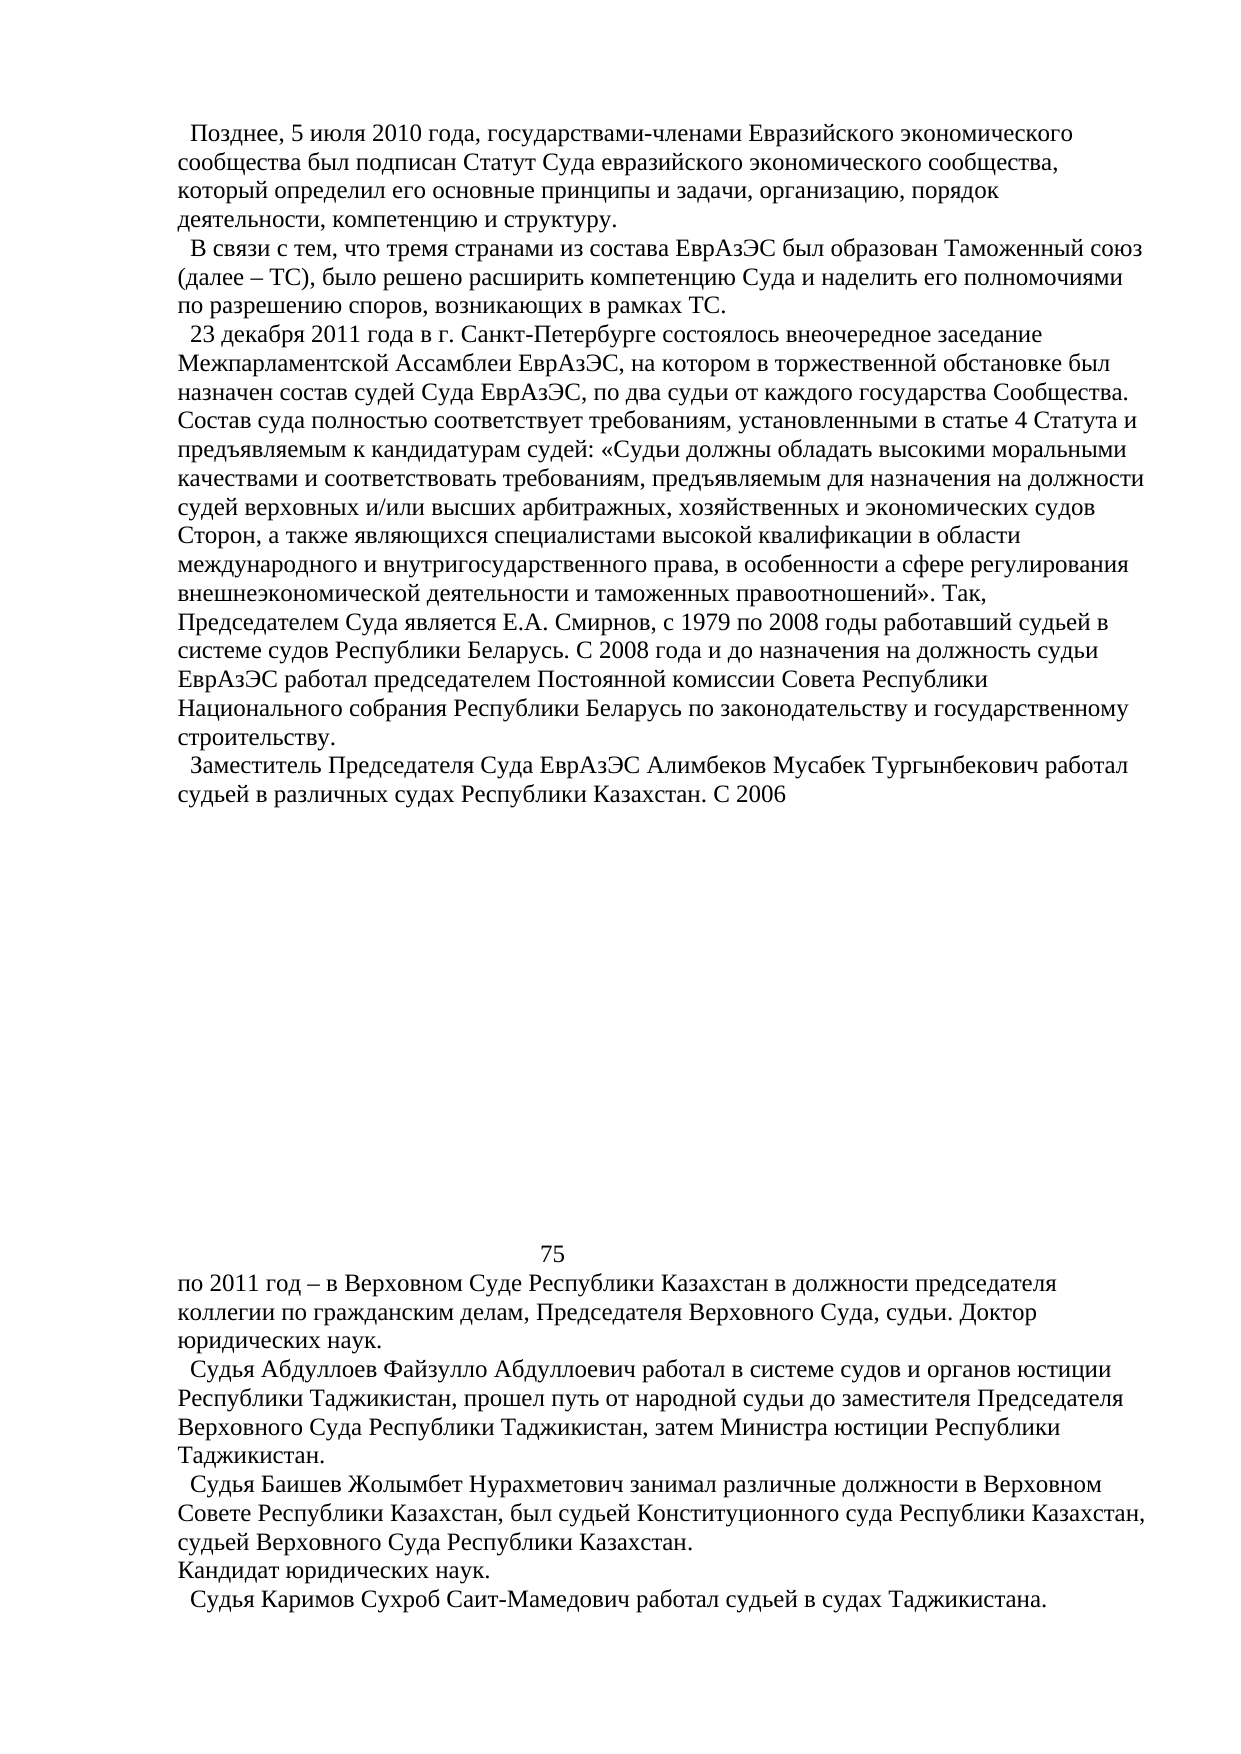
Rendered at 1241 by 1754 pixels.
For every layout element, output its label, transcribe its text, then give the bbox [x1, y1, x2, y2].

text В связи с тем, что тремя странами из состава ЕврАзЭС был образован Таможенный союз (далее – ТС), было решено расширить компетенцию Суда и наделить его полномочиями по разрешению споров, возникающих в рамках ТС. [177, 233, 1152, 319]
text 75 [177, 1239, 1152, 1268]
text Заместитель Председателя Суда ЕврАзЭС Алимбеков Мусабек Тургынбекович работал судьей в различных судах Республики Казахстан. С 2006 [177, 751, 1152, 808]
text Судья Каримов Сухроб Саит-Мамедович работал судьей в судах Таджикистана. [177, 1584, 1152, 1613]
text Кандидат юридических наук. [177, 1556, 1152, 1584]
text Судья Абдуллоев Файзулло Абдуллоевич работал в системе судов и органов юстиции Республики Таджикистан, прошел путь от народной судьи до заместителя Председателя Верховного Суда Республики Таджикистан, затем Министра юстиции Республики Таджикистан. [177, 1354, 1152, 1469]
text Судья Баишев Жолымбет Нурахметович занимал различные должности в Верховном Совете Республики Казахстан, был судьей Конституционного суда Республики Казахстан, судьей Верховного Суда Республики Казахстан. [177, 1469, 1152, 1556]
text по 2011 год – в Верховном Суде Республики Казахстан в должности председателя коллегии по гражданским делам, Председателя Верховного Суда, судьи. Доктор юридических наук. [177, 1268, 1152, 1354]
text Позднее, 5 июля 2010 года, государствами-членами Евразийского экономического сообщества был подписан Статут Суда евразийского экономического сообщества, который определил его основные принципы и задачи, организацию, порядок деятельности, компетенцию и структуру. [177, 118, 1152, 233]
text 23 декабря 2011 года в г. Санкт-Петербурге состоялось внеочередное заседание Межпарламентской Ассамблеи ЕврАзЭС, на котором в торжественной обстановке был назначен состав судей Суда ЕврАзЭС, по два судьи от каждого государства Сообщества. Состав суда полностью соответствует требованиям, установленными в статье 4 Статута и предъявляемым к кандидатурам судей: «Судьи должны обладать высокими моральными качествами и соответствовать требованиям, предъявляемым для назначения на должности судей верховных и/или высших арбитражных, хозяйственных и экономических судов Сторон, а также являющихся специалистами высокой квалификации в области международного и внутригосударственного права, в особенности а сфере регулирования внешнеэкономической деятельности и таможенных правоотношений». Так, Председателем Суда является Е.А. Смирнов, с 1979 по 2008 годы работавший судьей в системе судов Республики Беларусь. С 2008 года и до назначения на должность судьи ЕврАзЭС работал председателем Постоянной комиссии Совета Республики Национального собрания Республики Беларусь по законодательству и государственному строительству. [177, 319, 1152, 751]
